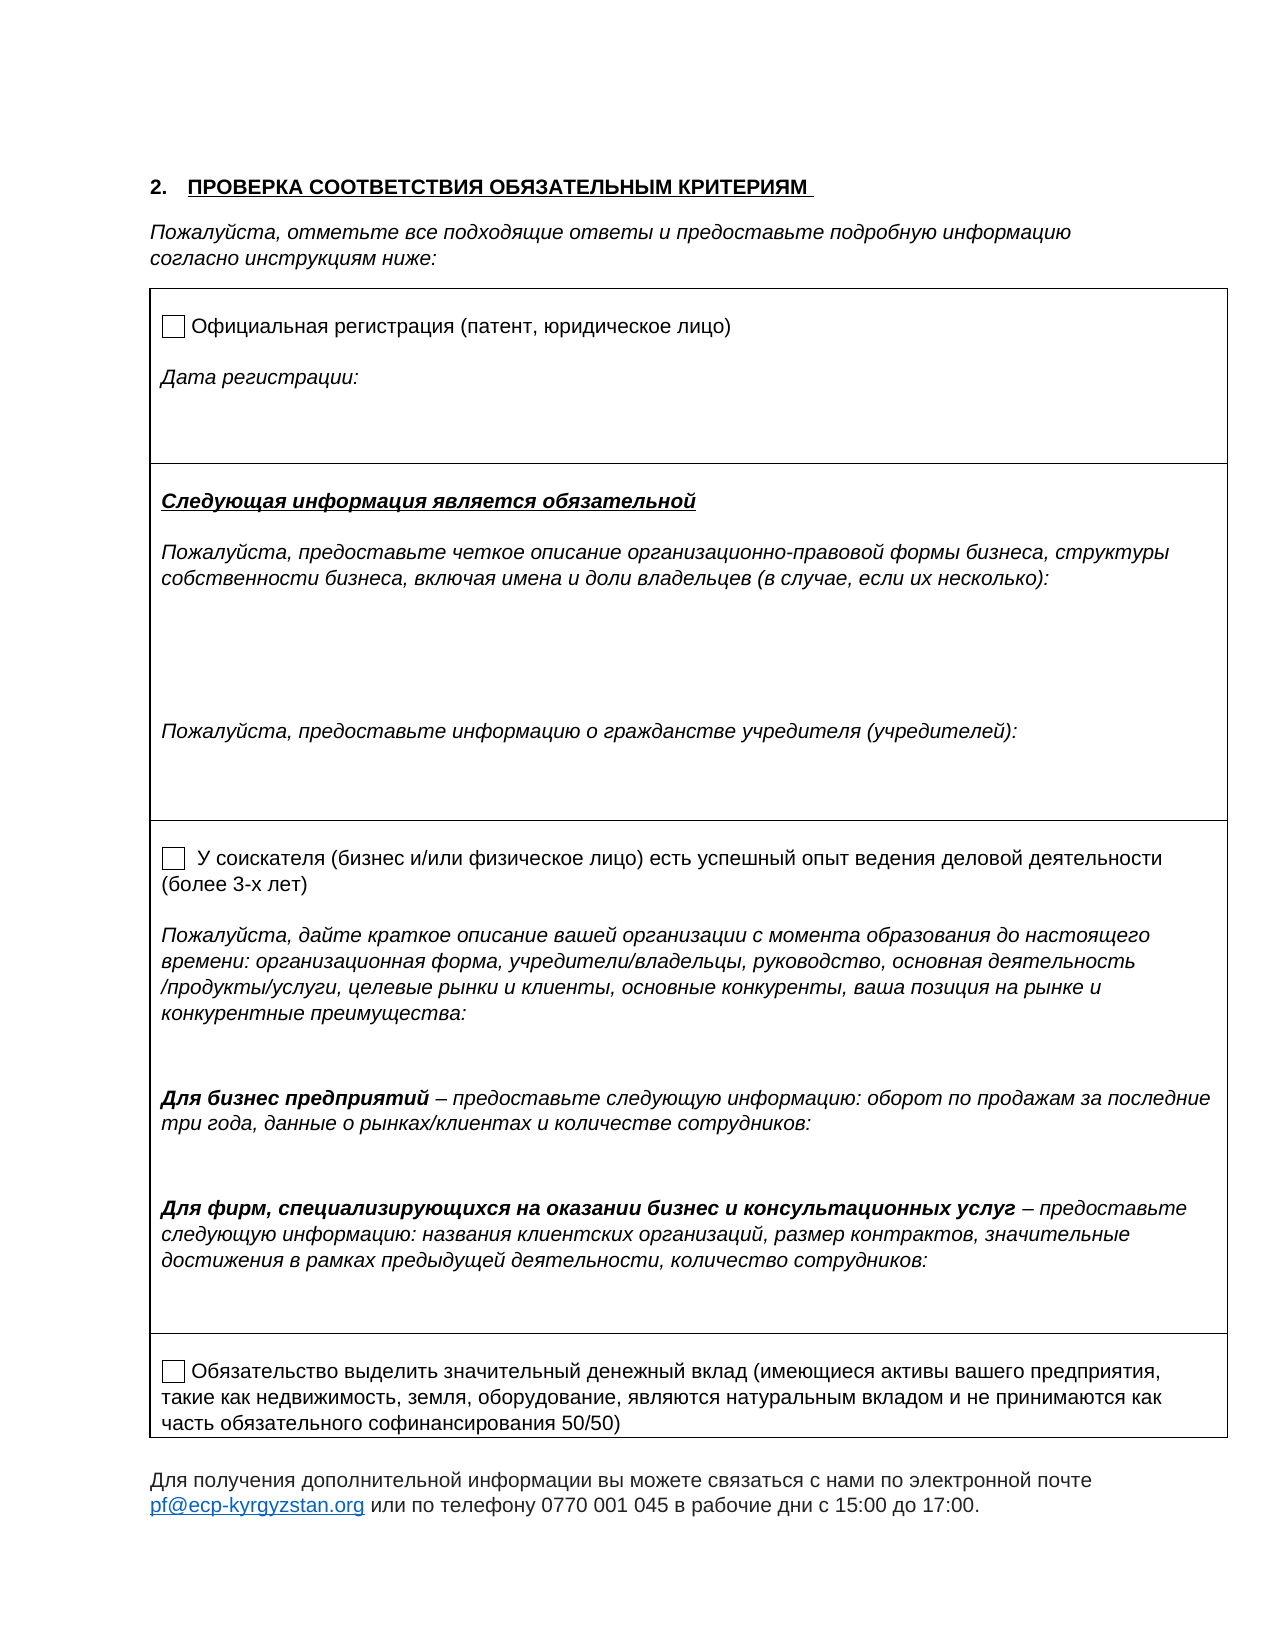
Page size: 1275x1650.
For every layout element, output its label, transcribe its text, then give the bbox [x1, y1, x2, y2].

list ПРОВЕРКА СООТВЕТСТВИЯ ОБЯЗАТЕЛЬНЫМ КРИТЕРИЯМ [150, 175, 1123, 199]
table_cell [151, 1334, 1227, 1437]
table_header Официальная регистрация (патент, юридическое лицо) Дата регистрации: [151, 289, 1227, 463]
table_cell Следующая информация является обязательной Пожалуйста, предоставьте четкое описание организационно-правовой формы бизнеса, структуры собственности бизнеса, включая имена и доли владельцев (в случае, если их несколько): Пожалуйста, предоставьте информацию о гражданстве учредителя (учредителей): [151, 464, 1227, 820]
table_cell У соискателя (бизнес и/или физическое лицо) есть успешный опыт ведения деловой деятельности (более 3-х лет) Пожалуйста, дайте краткое описание вашей организации с момента образования до настоящего времени: организационная форма, учредители/владельцы, руководство, основная деятельность /продукты/услуги, целевые рынки и клиенты, основные конкуренты, ваша позиция на рынке и конкурентные преимущества: Для бизнес предприятий – предоставьте следующую информацию: оборот по продажам за последние три года, данные о рынках/клиентах и количестве сотрудников: Для фирм, специализирующихся на оказании бизнес и консультационных услуг – предоставьте следующую информацию: названия клиентских организаций, размер контрактов, значительные достижения в рамках предыдущей деятельности, количество сотрудников: [151, 821, 1227, 1333]
text Пожалуйста, отметьте все подходящие ответы и предоставьте подробную информацию согласно инструкциям ниже: [150, 220, 1125, 269]
